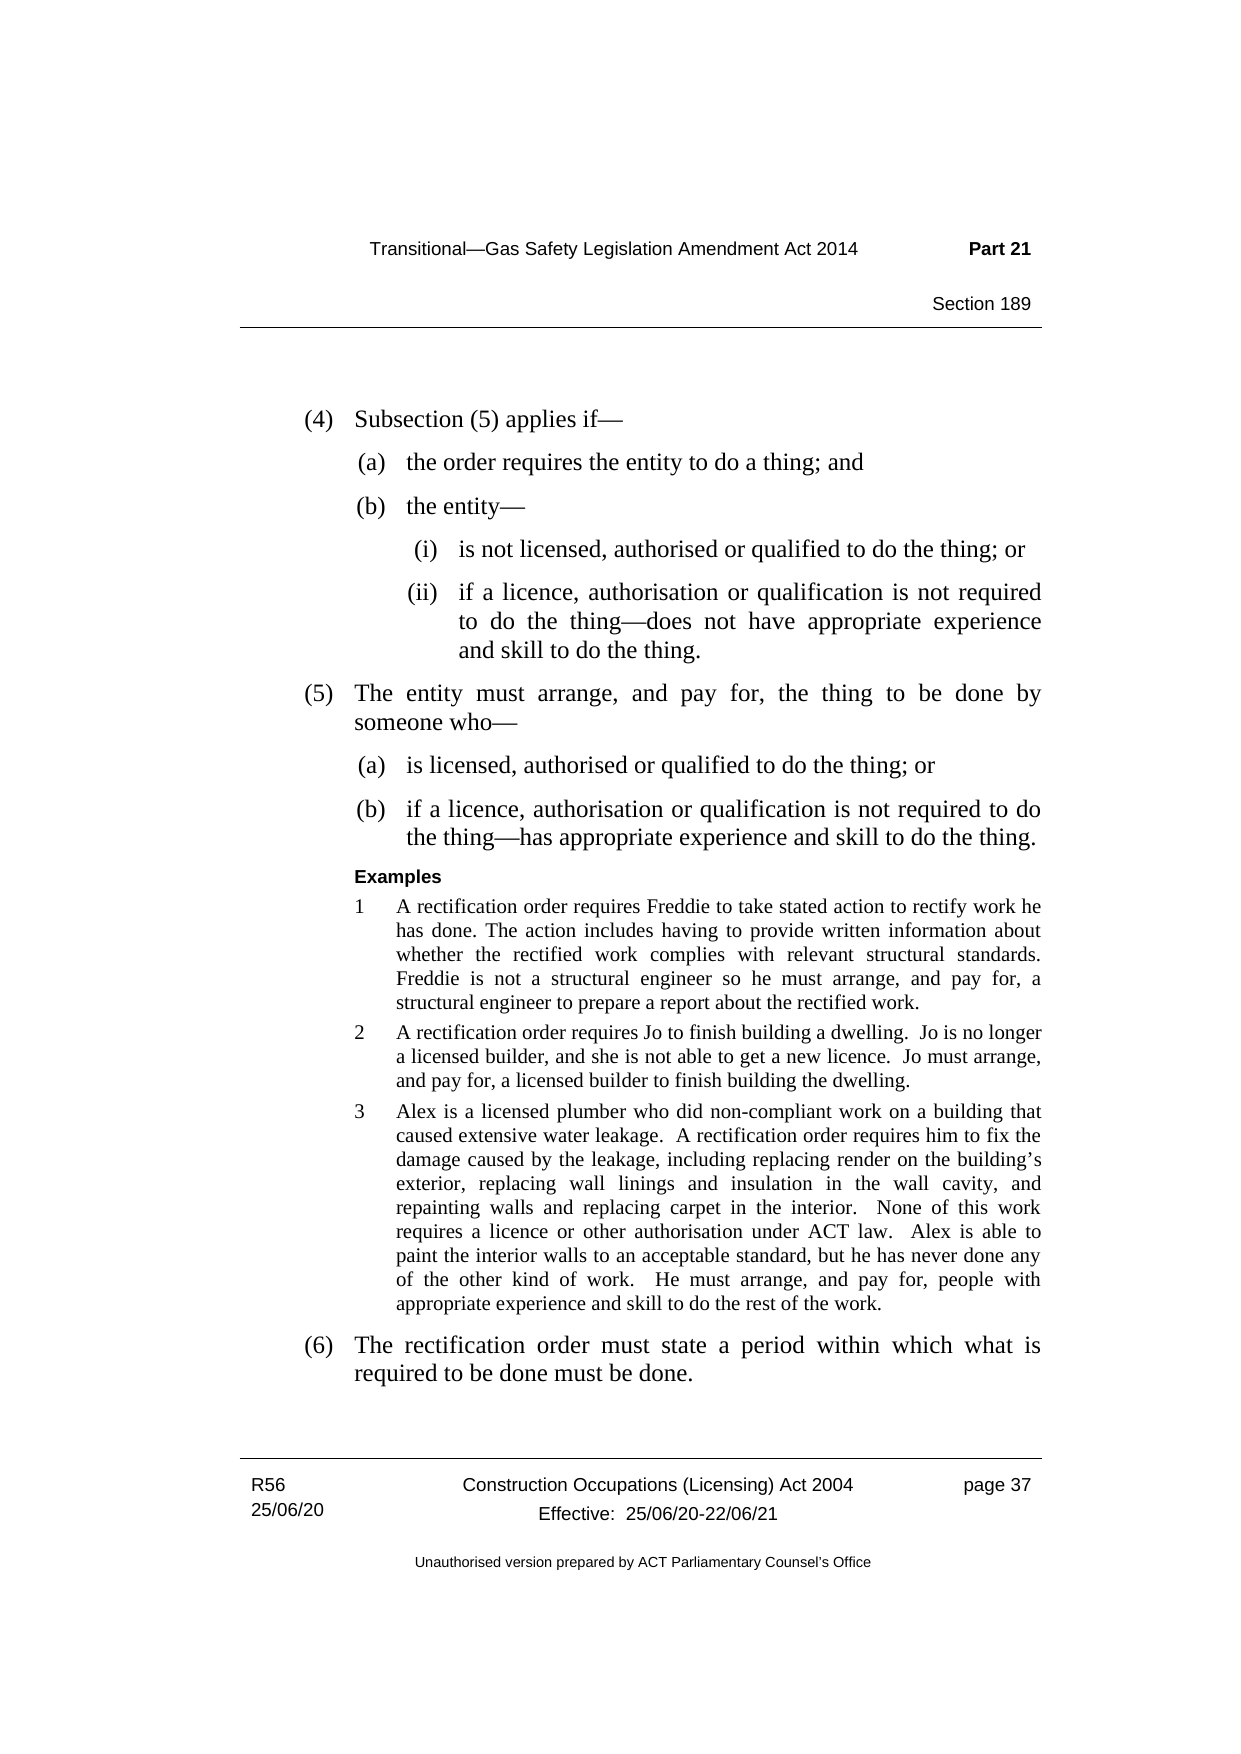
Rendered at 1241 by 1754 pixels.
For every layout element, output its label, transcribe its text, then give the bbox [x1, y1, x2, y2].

text (5) The entity must arrange, and pay for, the thing to be done by someone who— [239, 678, 1042, 736]
text (a) is licensed, authorised or qualified to do the thing; or [239, 750, 1042, 779]
text 3 Alex is a licensed plumber who did non-compliant work on a building that caused extensive water leakage. A rectification order requires him to fix the damage caused by the leakage, including replacing render on the building’s exterior, replacing wall linings and insulation in the wall cavity, and repainting walls and replacing carpet in the interior. None of this work requires a licence or other authorisation under ACT law. Alex is able to paint the interior walls to an acceptable standard, but he has never done any of the other kind of work. He must arrange, and pay for, people with appropriate experience and skill to do the rest of the work. [354, 1099, 1042, 1315]
text (a) the order requires the entity to do a thing; and [239, 447, 1042, 476]
text (i) is not licensed, authorised or qualified to do the thing; or [239, 534, 1042, 563]
text (ii) if a licence, authorisation or qualification is not required to do the thing—does not have appropriate experience and skill to do the thing. [239, 577, 1042, 664]
text (4) Subsection (5) applies if— [239, 404, 1042, 433]
text Examples [354, 866, 1042, 887]
text (6) The rectification order must state a period within which what is required to be done must be done. [239, 1330, 1042, 1387]
text 2 A rectification order requires Jo to finish building a dwelling. Jo is no longer a licensed builder, and she is not able to get a new licence. Jo must arrange, and pay for, a licensed builder to finish building the dwelling. [354, 1020, 1042, 1092]
text 1 A rectification order requires Freddie to take stated action to rectify work he has done. The action includes having to provide written information about whether the rectified work complies with relevant structural standards. Freddie is not a structural engineer so he must arrange, and pay for, a structural engineer to prepare a report about the rectified work. [354, 894, 1042, 1014]
text (b) if a licence, authorisation or qualification is not required to do the thing—has appropriate experience and skill to do the thing. [239, 794, 1042, 851]
text (b) the entity— [239, 491, 1042, 519]
